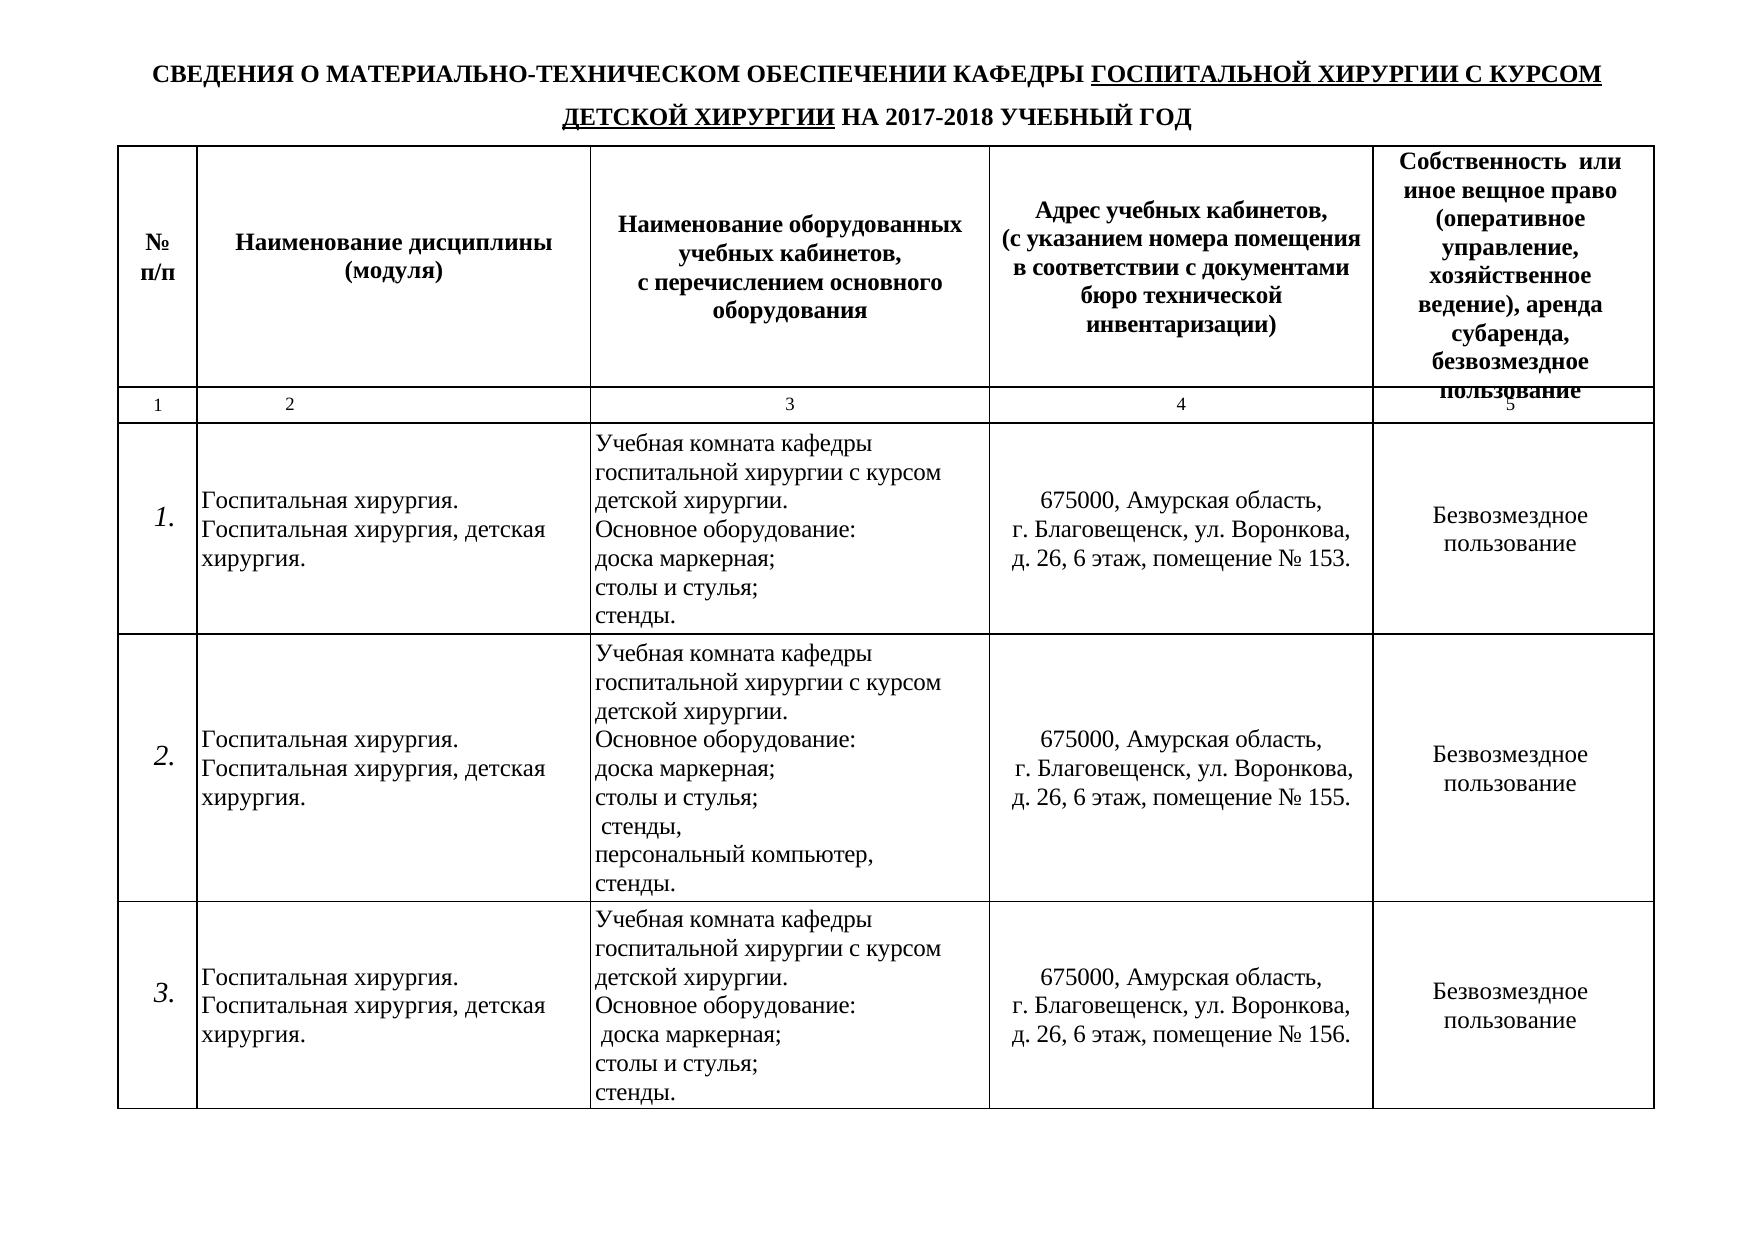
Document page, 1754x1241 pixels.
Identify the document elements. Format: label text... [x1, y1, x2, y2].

table_cell [119, 424, 196, 633]
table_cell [591, 902, 989, 1107]
table_cell Безвозмездное пользование [1374, 424, 1653, 633]
table_cell [119, 635, 196, 901]
table_header Наименование оборудованных учебных кабинетов, с перечислением основного оборудования [591, 147, 989, 386]
table_cell 5 [1374, 388, 1653, 422]
table_cell 4 [990, 388, 1372, 422]
table_header № п/п [119, 147, 196, 386]
table_cell Госпитальная хирургия. Госпитальная хирургия, детская хирургия. [198, 635, 590, 901]
table_cell 675000, Амурская область, г. Благовещенск, ул. Воронкова, д. 26, 6 этаж, помещение № 156. [990, 902, 1372, 1107]
table_header Наименование дисциплины (модуля) [198, 147, 590, 386]
table_cell [119, 902, 196, 1107]
table_cell Безвозмездное пользование [1374, 635, 1653, 901]
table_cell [1374, 902, 1653, 1107]
table_cell 2 [198, 388, 590, 422]
table_header Адрес учебных кабинетов, (с указанием номера помещения в соответствии с документами бюро технической инвентаризации) [990, 147, 1372, 386]
table_cell Госпитальная хирургия. Госпитальная хирургия, детская хирургия. [198, 424, 590, 633]
table_cell Учебная комната кафедры госпитальной хирургии с курсом детской хирургии. Основное оборудование: доска маркерная; столы и стулья; стенды, персональный компьютер, стенды. [591, 635, 989, 901]
text СВЕДЕНИЯ О МАТЕРИАЛЬНО-ТЕХНИЧЕСКОМ ОБЕСПЕЧЕНИИ КАФЕДРЫ ГОСПИТАЛЬНОЙ ХИРУРГИИ С КУРСОМ ДЕТСКОЙ ХИРУРГИИ НА 2017-2018 УЧЕБНЫЙ ГОД [118, 59, 1636, 131]
table_cell 3 [591, 388, 989, 422]
table_cell 675000, Амурская область, г. Благовещенск, ул. Воронкова, д. 26, 6 этаж, помещение № 155. [990, 635, 1372, 901]
table_cell Учебная комната кафедры госпитальной хирургии с курсом детской хирургии. Основное оборудование: доска маркерная; столы и стулья; стенды. [591, 424, 989, 633]
table_cell 675000, Амурская область, г. Благовещенск, ул. Воронкова, д. 26, 6 этаж, помещение № 153. [990, 424, 1372, 633]
table_cell 1 [119, 388, 196, 422]
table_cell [198, 902, 590, 1107]
table_header Собственность или иное вещное право (оперативное управление, хозяйственное ведение), аренда субаренда, безвозмездное пользование [1374, 147, 1653, 386]
